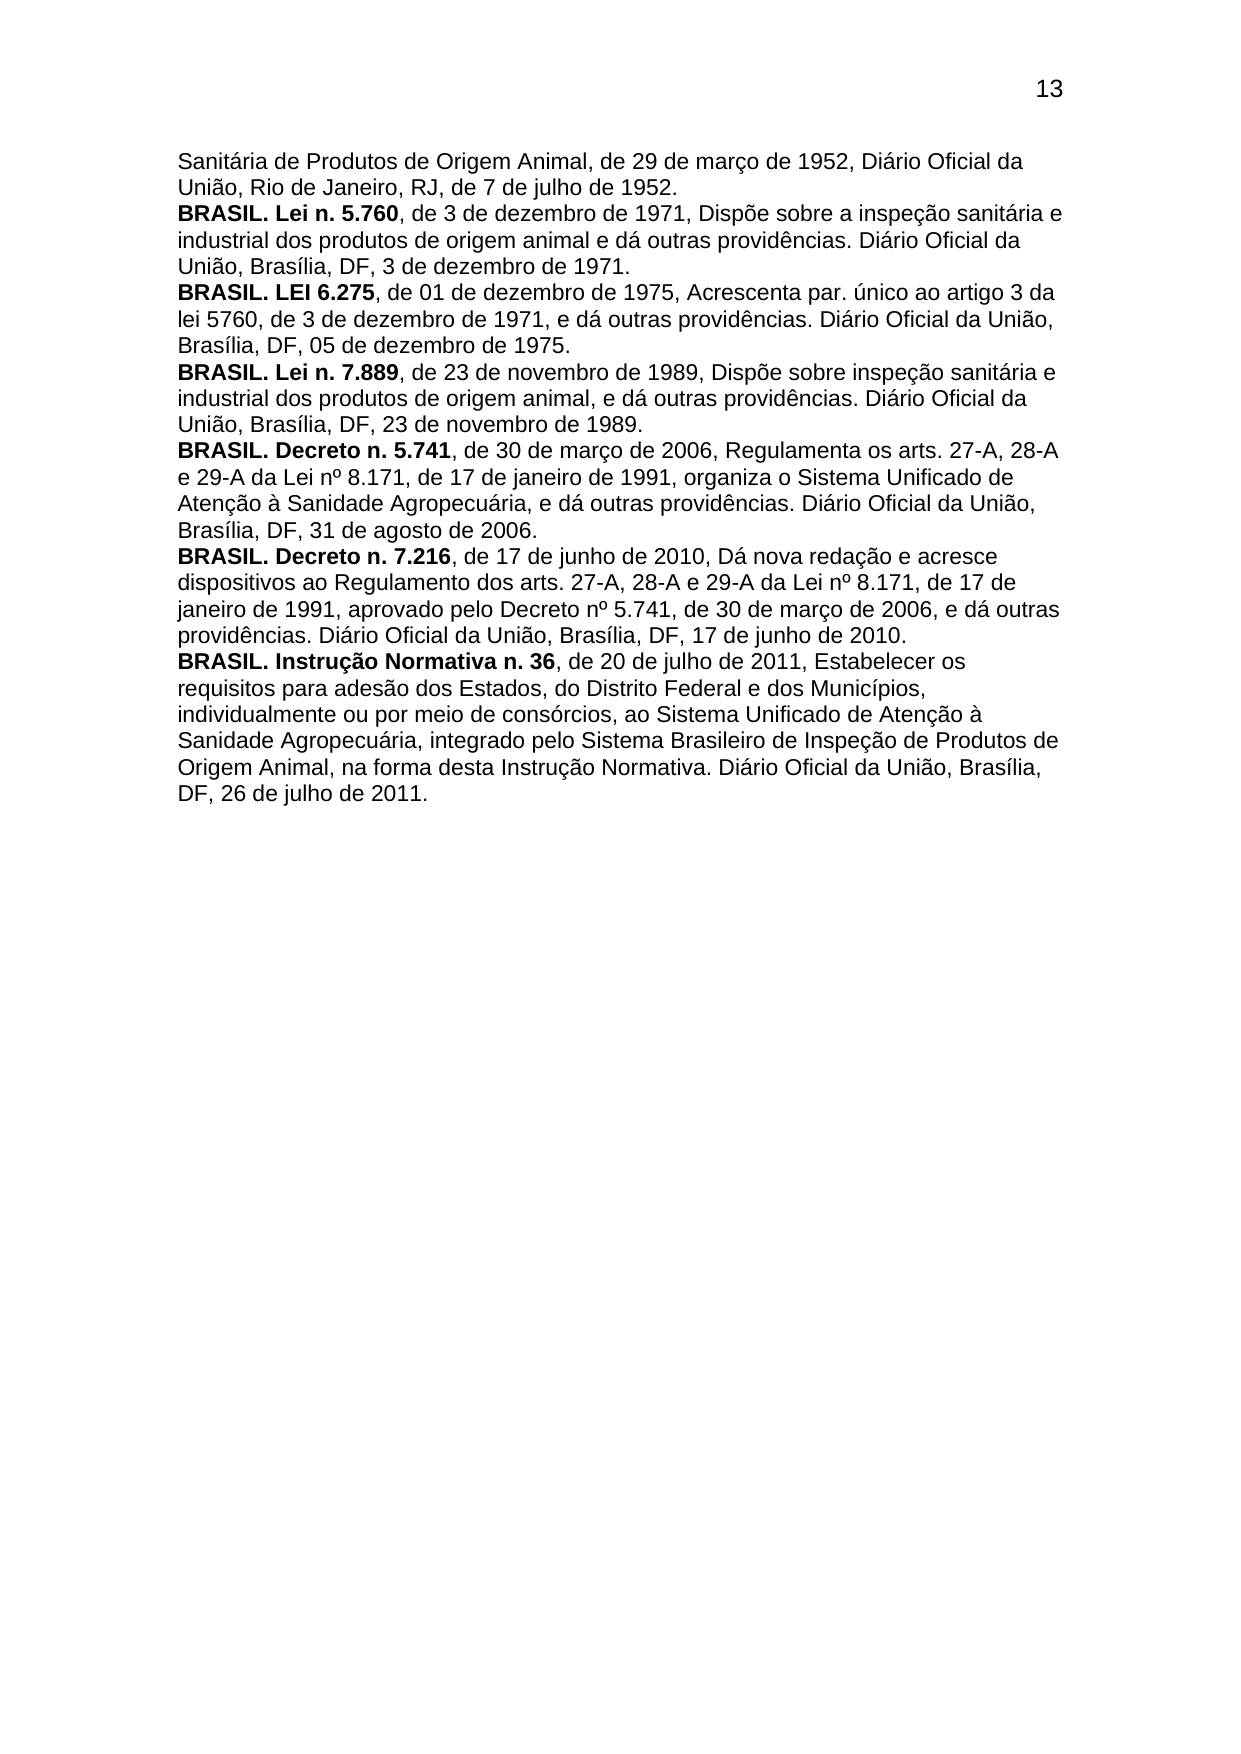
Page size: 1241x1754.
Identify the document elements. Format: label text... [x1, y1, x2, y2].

text BRASIL. Lei n. 5.760, de 3 de dezembro de 1971, Dispõe sobre a inspeção sanitária e industrial dos produtos de origem animal e dá outras providências. Diário Oficial da União, Brasília, DF, 3 de dezembro de 1971. [177, 200, 1063, 279]
text BRASIL. Lei n. 7.889, de 23 de novembro de 1989, Dispõe sobre inspeção sanitária e industrial dos produtos de origem animal, e dá outras providências. Diário Oficial da União, Brasília, DF, 23 de novembro de 1989. [177, 358, 1063, 437]
text BRASIL. Decreto n. 5.741, de 30 de março de 2006, Regulamenta os arts. 27-A, 28-A e 29-A da Lei nº 8.171, de 17 de janeiro de 1991, organiza o Sistema Unificado de Atenção à Sanidade Agropecuária, e dá outras providências. Diário Oficial da União, Brasília, DF, 31 de agosto de 2006. [177, 437, 1063, 543]
text BRASIL. Decreto n. 7.216, de 17 de junho de 2010, Dá nova redação e acresce dispositivos ao Regulamento dos arts. 27-A, 28-A e 29-A da Lei nº 8.171, de 17 de janeiro de 1991, aprovado pelo Decreto nº 5.741, de 30 de março de 2006, e dá outras providências. Diário Oficial da União, Brasília, DF, 17 de junho de 2010. [177, 543, 1063, 648]
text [177, 148, 1063, 200]
text BRASIL. Instrução Normativa n. 36, de 20 de julho de 2011, Estabelecer os requisitos para adesão dos Estados, do Distrito Federal e dos Municípios, individualmente ou por meio de consórcios, ao Sistema Unificado de Atenção à Sanidade Agropecuária, integrado pelo Sistema Brasileiro de Inspeção de Produtos de Origem Animal, na forma desta Instrução Normativa. Diário Oficial da União, Brasília, DF, 26 de julho de 2011. [177, 648, 1063, 806]
text BRASIL. LEI 6.275, de 01 de dezembro de 1975, Acrescenta par. único ao artigo 3 da lei 5760, de 3 de dezembro de 1971, e dá outras providências. Diário Oficial da União, Brasília, DF, 05 de dezembro de 1975. [177, 279, 1063, 358]
